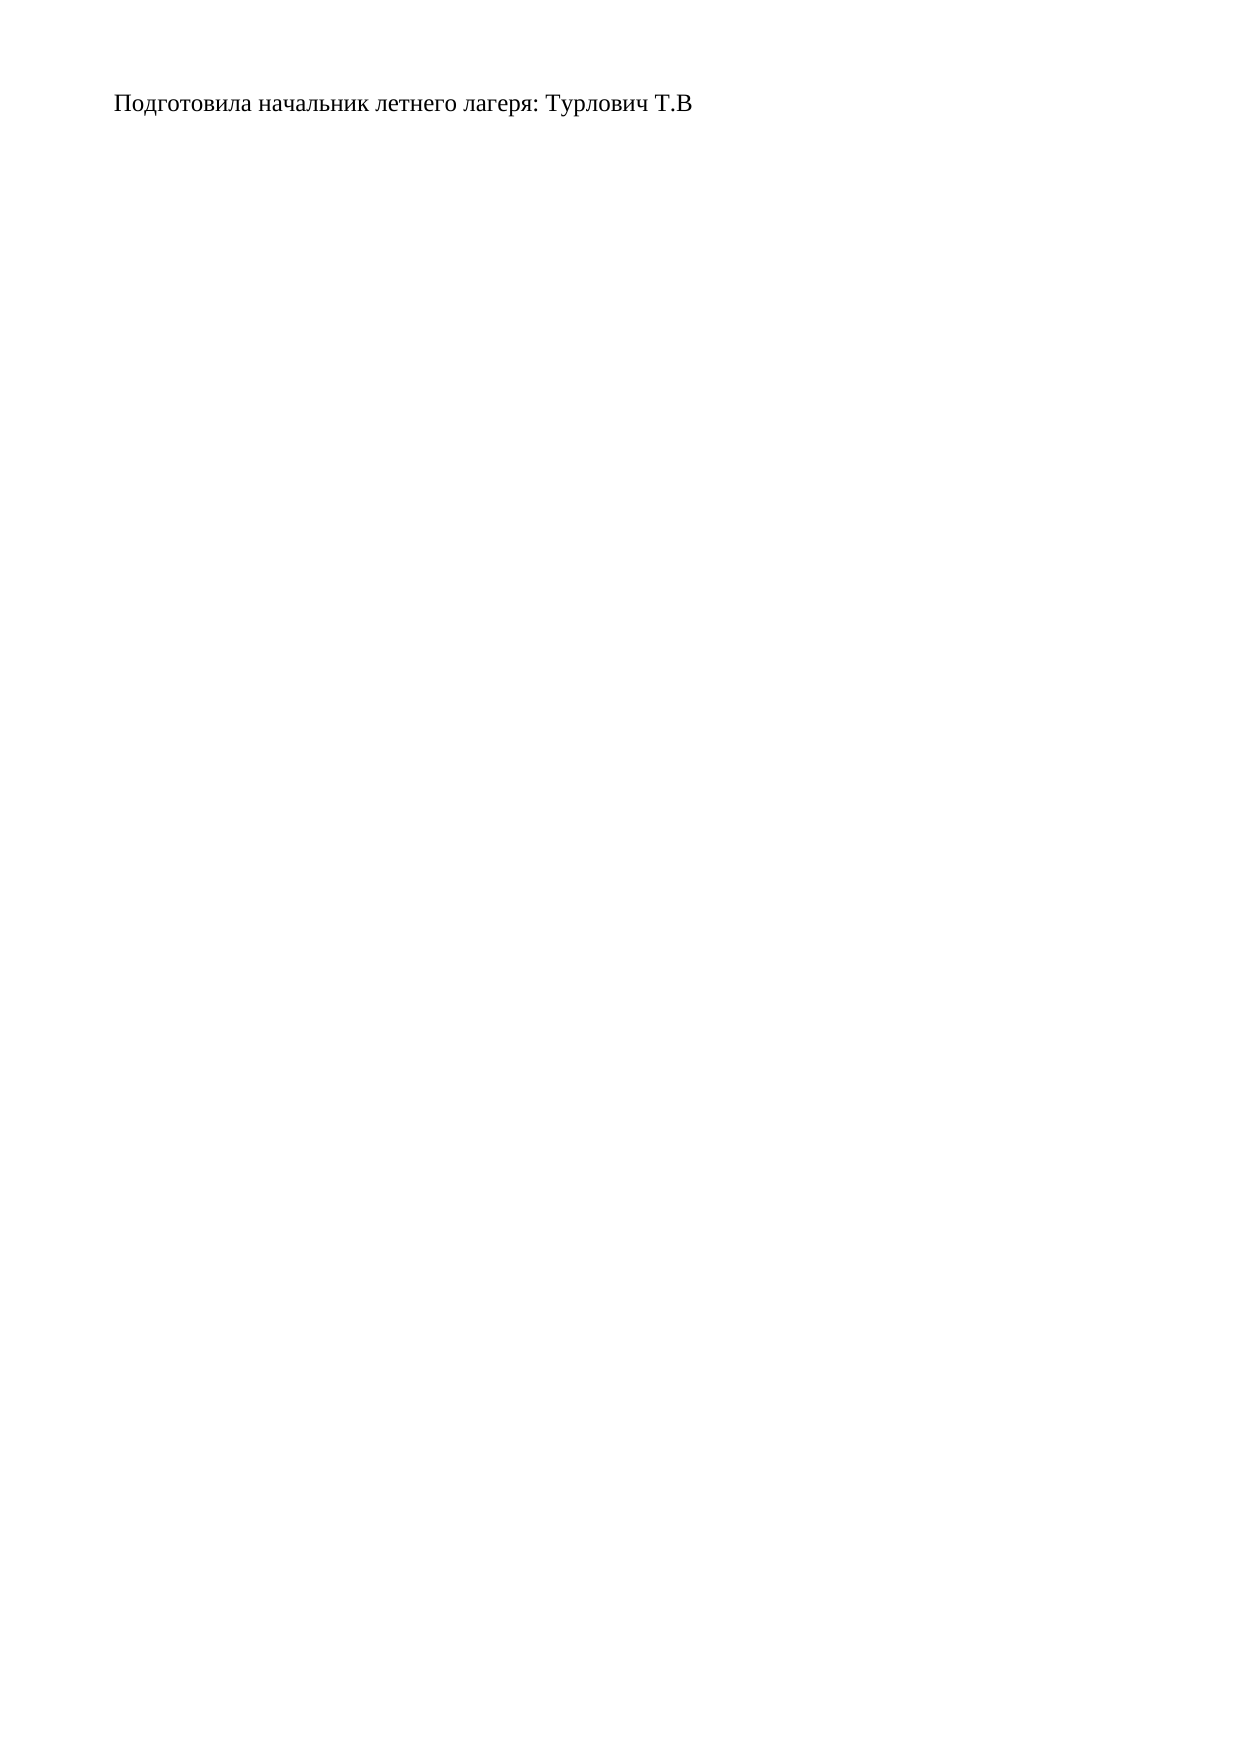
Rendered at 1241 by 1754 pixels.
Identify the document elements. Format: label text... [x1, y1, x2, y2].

text Подготовила начальник летнего лагеря: Турлович Т.В [89, 88, 1181, 117]
